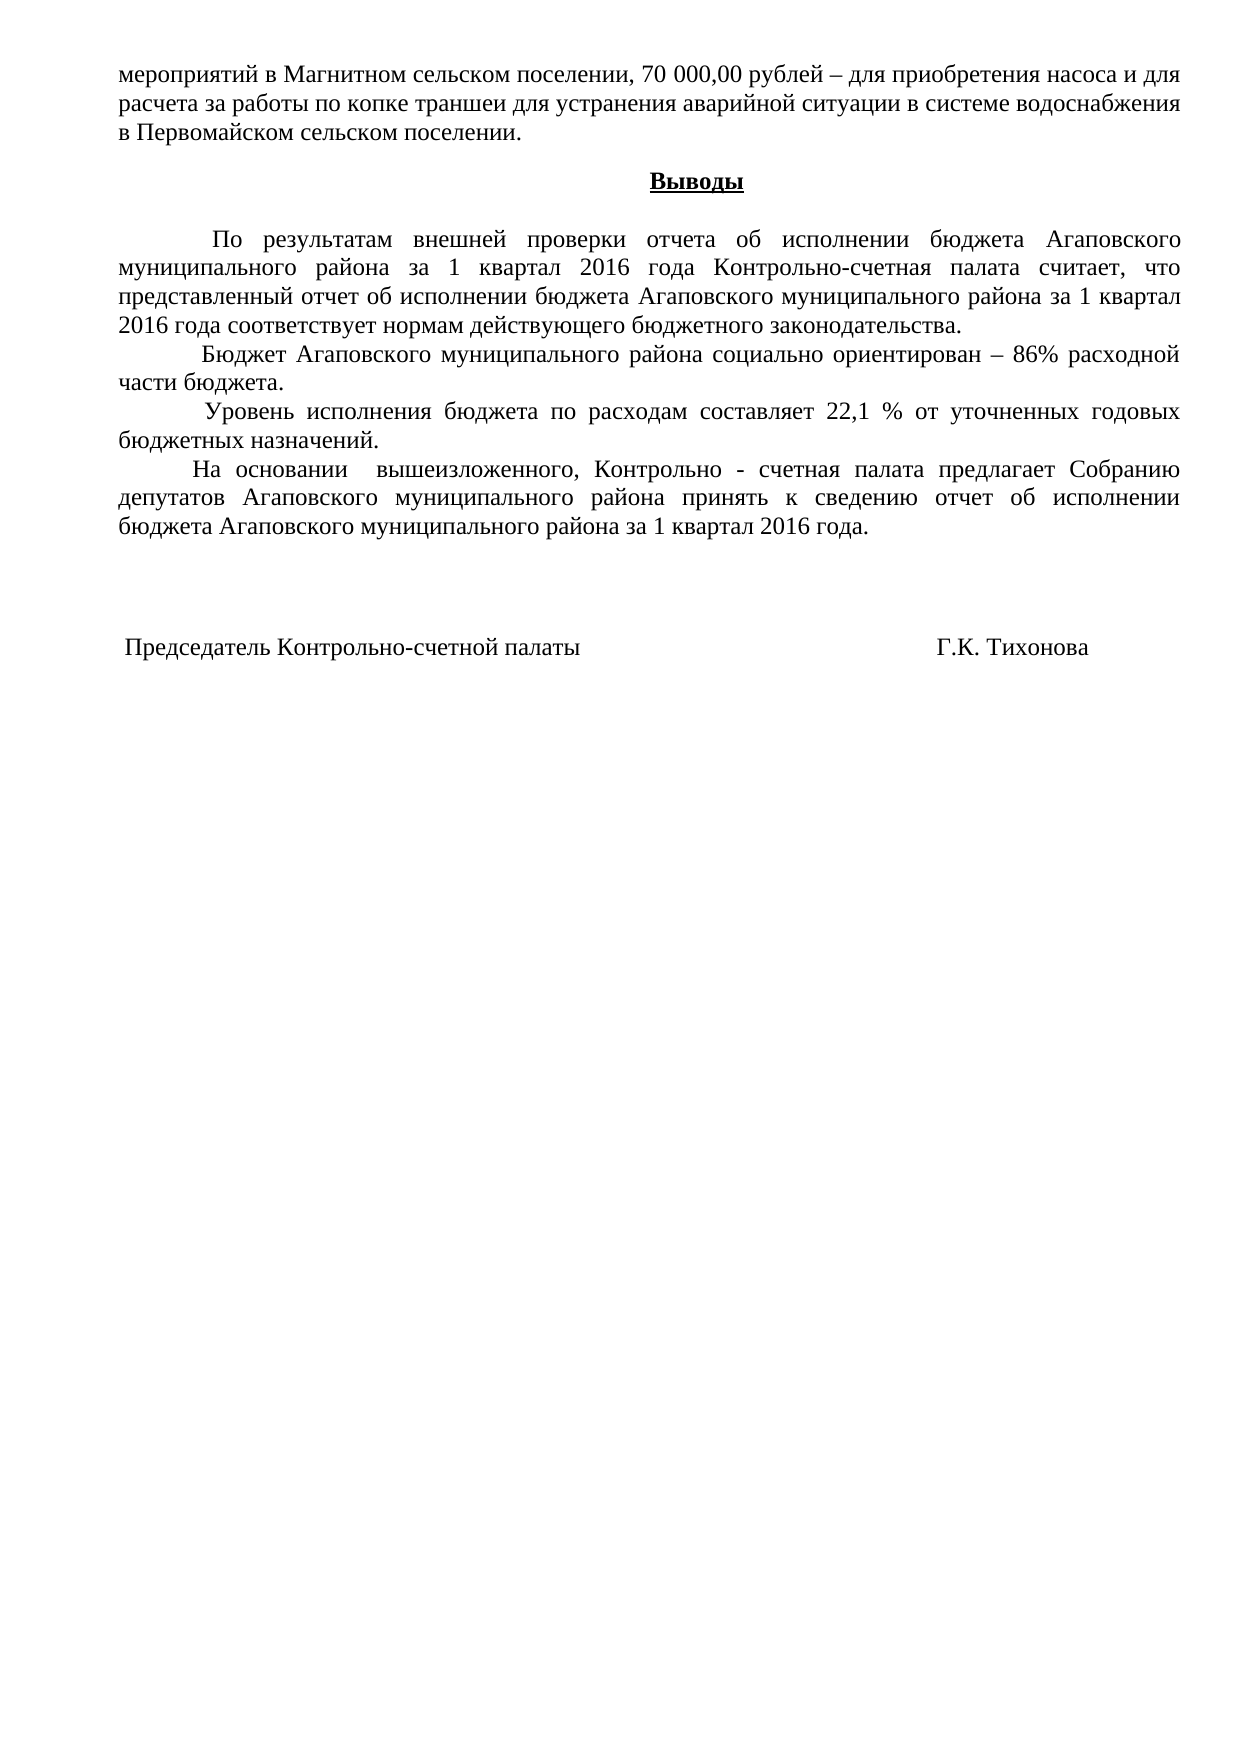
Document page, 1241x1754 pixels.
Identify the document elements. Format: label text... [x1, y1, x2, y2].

text По результатам внешней проверки отчета об исполнении бюджета Агаповского муниципального района за 1 квартал 2016 года Контрольно-счетная палата считает, что представленный отчет об исполнении бюджета Агаповского муниципального района за 1 квартал 2016 года соответствует нормам действующего бюджетного законодательства. [118, 224, 1181, 339]
text Председатель Контрольно-счетной палаты Г.К. Тихонова [118, 632, 1181, 661]
text На основании вышеизложенного, Контрольно - счетная палата предлагает Собранию депутатов Агаповского муниципального района принять к сведению отчет об исполнении бюджета Агаповского муниципального района за 1 квартал 2016 года. [118, 454, 1181, 540]
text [118, 59, 1181, 145]
text Уровень исполнения бюджета по расходам составляет 22,1 % от уточненных годовых бюджетных назначений. [118, 396, 1181, 454]
text Бюджет Агаповского муниципального района социально ориентирован – 86% расходной части бюджета. [118, 339, 1181, 396]
text Выводы [118, 166, 1181, 195]
